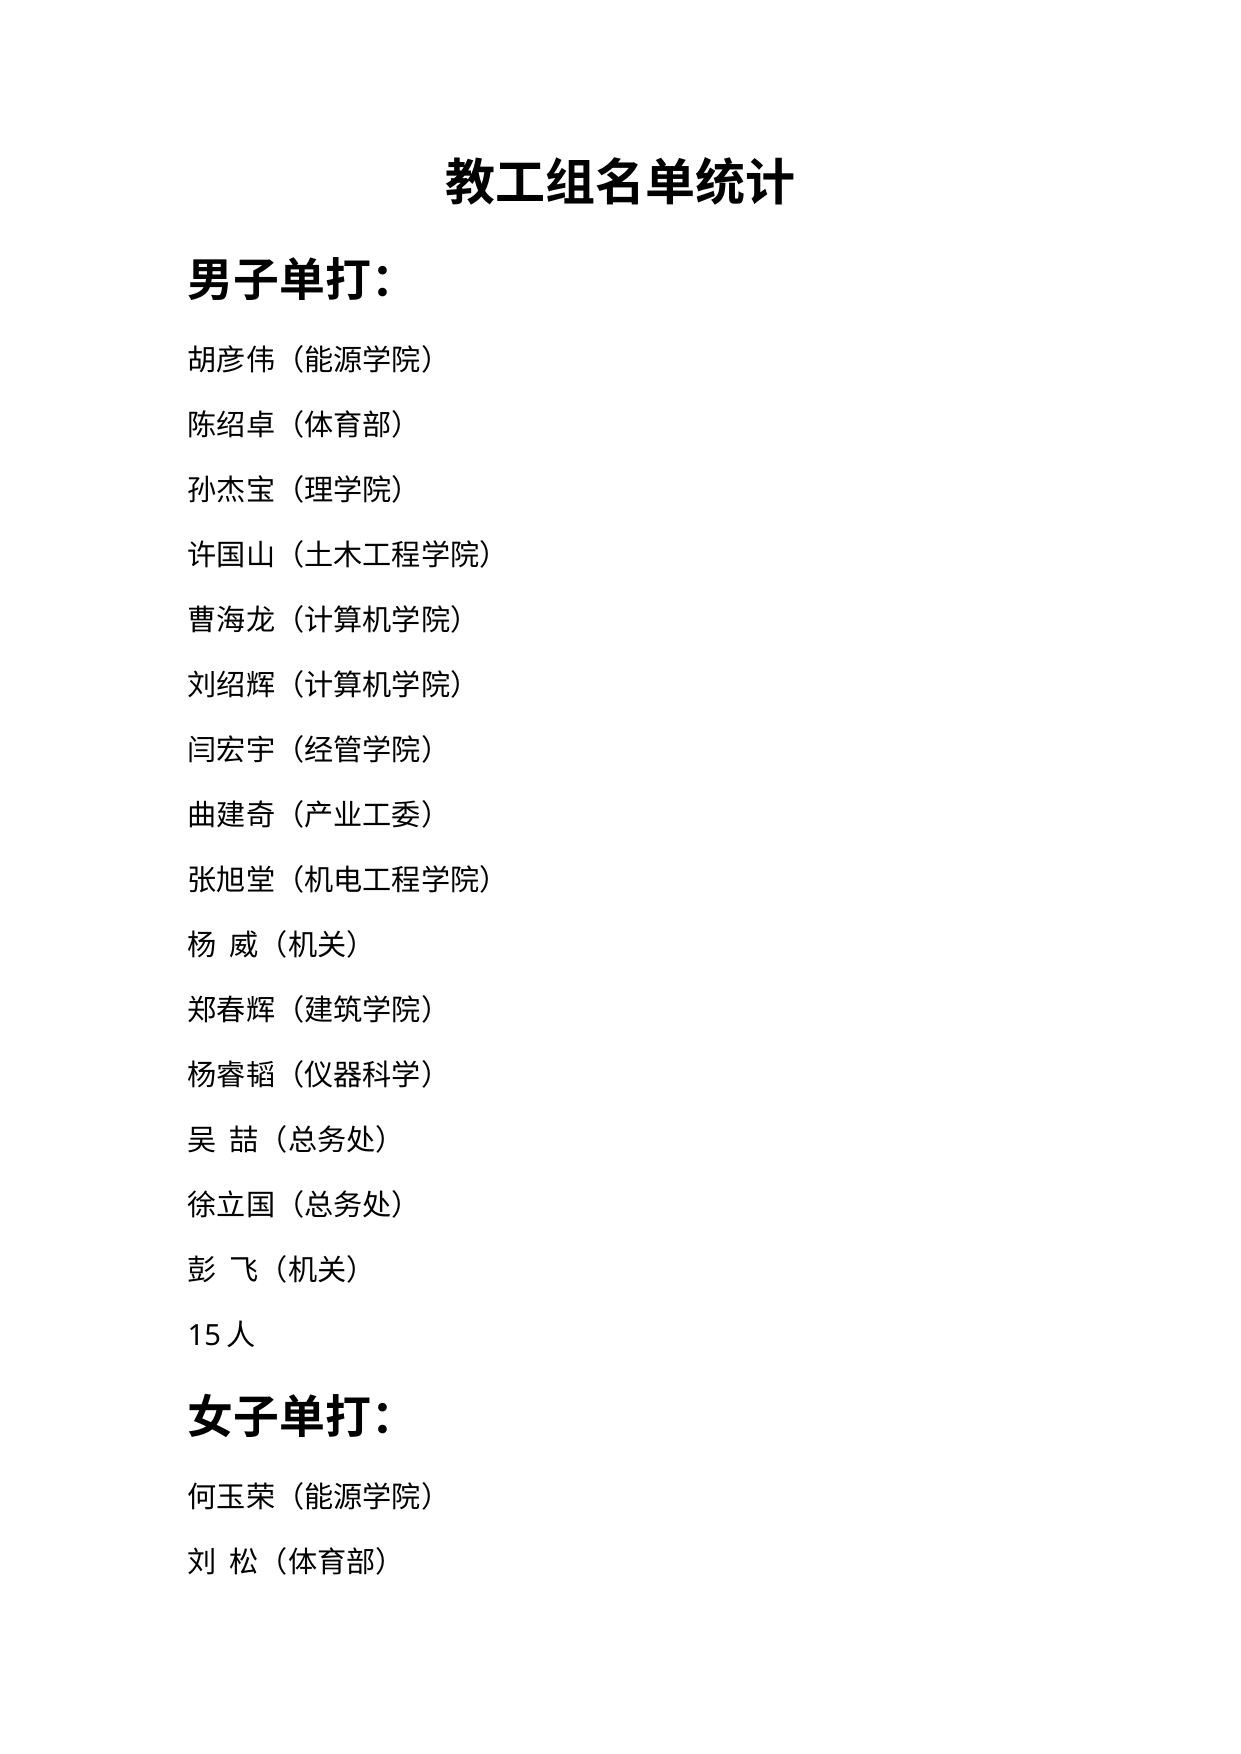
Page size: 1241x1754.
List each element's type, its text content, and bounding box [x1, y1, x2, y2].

text 教工组名单统计 [187, 130, 1053, 227]
text 胡彦伟（能源学院） [187, 325, 1053, 390]
text 男子单打： [187, 227, 1053, 325]
text 张旭堂（机电工程学院） [187, 845, 1053, 910]
text 许国山（土木工程学院） [187, 520, 1053, 585]
text 杨 威（机关） [187, 910, 1053, 975]
text 何玉荣（能源学院） [187, 1462, 1053, 1527]
text 陈绍卓（体育部） [187, 390, 1053, 455]
text 吴 喆（总务处） [187, 1105, 1053, 1170]
text 刘 松（体育部） [187, 1527, 1053, 1592]
text 曲建奇（产业工委） [187, 780, 1053, 845]
text 曹海龙（计算机学院） [187, 585, 1053, 650]
text 闫宏宇（经管学院） [187, 715, 1053, 780]
text 刘绍辉（计算机学院） [187, 650, 1053, 715]
text 15人 [187, 1300, 1053, 1365]
text 女子单打： [187, 1365, 1053, 1462]
text 郑春辉（建筑学院） [187, 975, 1053, 1040]
text 徐立国（总务处） [187, 1170, 1053, 1235]
text 孙杰宝（理学院） [187, 455, 1053, 520]
text 彭 飞（机关） [187, 1235, 1053, 1300]
text 杨睿韬（仪器科学） [187, 1040, 1053, 1105]
